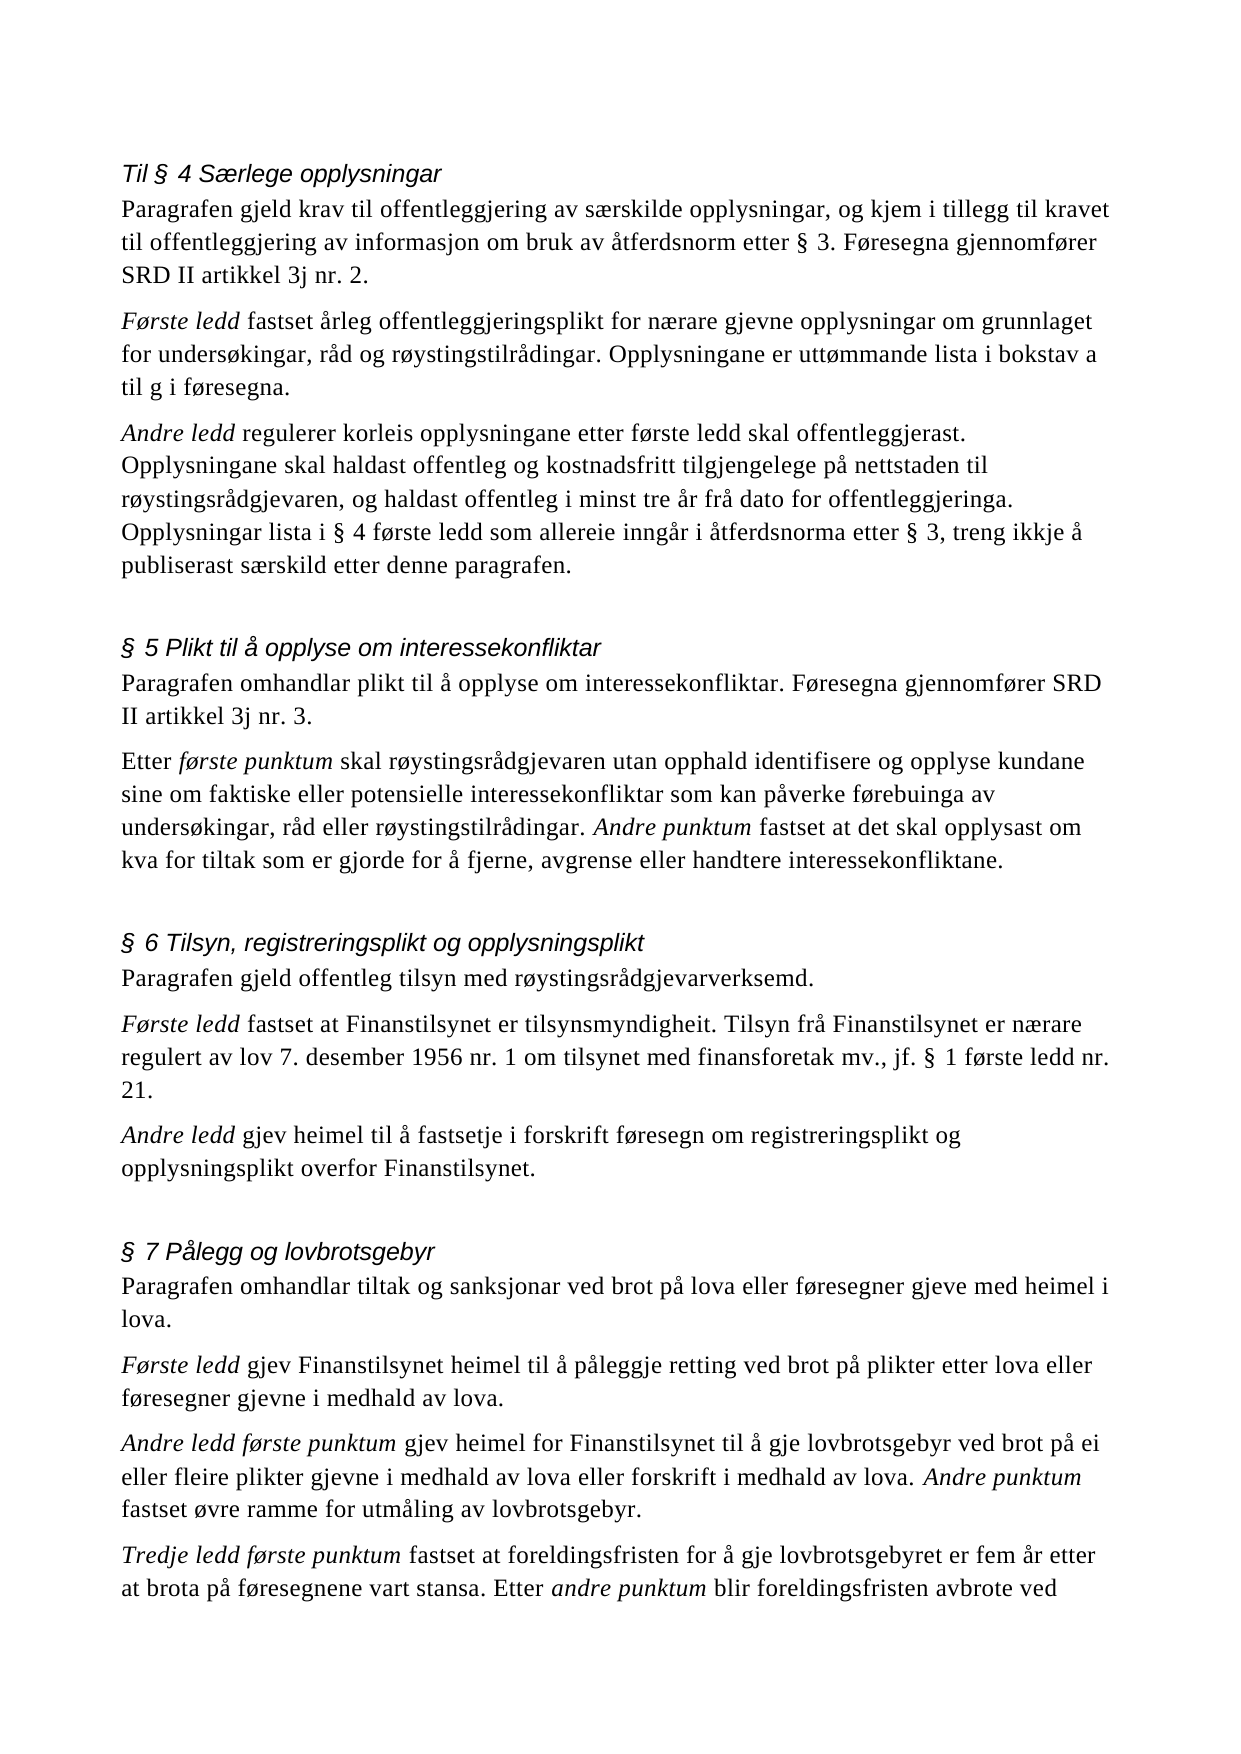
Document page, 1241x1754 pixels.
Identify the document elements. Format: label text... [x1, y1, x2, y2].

text Andre ledd gjev heimel til å fastsetje i forskrift føresegn om registreringsplikt og opplysningsplikt overfor Finanstilsynet. [121, 1120, 1119, 1182]
text Paragrafen omhandlar plikt til å opplyse om interessekonfliktar. Føresegna gjennomfører SRD II artikkel 3j nr. 3. [121, 668, 1119, 729]
text Første ledd fastset at Finanstilsynet er tilsynsmyndigheit. Tilsyn frå Finanstilsynet er nærare regulert av lov 7. desember 1956 nr. 1 om tilsynet med finansforetak mv., jf. § 1 første ledd nr. 21. [121, 1009, 1119, 1104]
text Paragrafen omhandlar tiltak og sanksjonar ved brot på lova eller føresegner gjeve med heimel i lova. [121, 1271, 1119, 1333]
text Paragrafen gjeld krav til offentleggjering av særskilde opplysningar, og kjem i tillegg til kravet til offentleggjering av informasjon om bruk av åtferdsnorm etter § 3. Føresegna gjennomfører SRD II artikkel 3j nr. 2. [121, 194, 1119, 289]
text § 7 Pålegg og lovbrotsgebyr [121, 1236, 1119, 1265]
text § 6 Tilsyn, registreringsplikt og opplysningsplikt [121, 928, 1119, 957]
text Første ledd fastset årleg offentleggjeringsplikt for nærare gjevne opplysningar om grunnlaget for undersøkingar, råd og røystingstilrådingar. Opplysningane er uttømmande lista i bokstav a til g i føresegna. [121, 306, 1119, 401]
text § 5 Plikt til å opplyse om interessekonfliktar [121, 633, 1119, 661]
text Andre ledd regulerer korleis opplysningane etter første ledd skal offentleggjerast. Opplysningane skal haldast offentleg og kostnadsfritt tilgjengelege på nettstaden til røystingsrådgjevaren, og haldast offentleg i minst tre år frå dato for offentleggjeringa. Opplysningar lista i § 4 første ledd som allereie inngår i åtferdsnorma etter § 3, treng ikkje å publiserast særskild etter denne paragrafen. [121, 418, 1119, 578]
text Første ledd gjev Finanstilsynet heimel til å påleggje retting ved brot på plikter etter lova eller føresegner gjevne i medhald av lova. [121, 1350, 1119, 1412]
text Etter første punktum skal røystingsrådgjevaren utan opphald identifisere og opplyse kundane sine om faktiske eller potensielle interessekonfliktar som kan påverke førebuinga av undersøkingar, råd eller røystingstilrådingar. Andre punktum fastset at det skal opplysast om kva for tiltak som er gjorde for å fjerne, avgrense eller handtere interessekonfliktane. [121, 746, 1119, 874]
text Til § 4 Særlege opplysningar [121, 159, 1119, 188]
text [121, 1540, 1119, 1602]
text Paragrafen gjeld offentleg tilsyn med røystingsrådgjevarverksemd. [121, 963, 1119, 992]
text Andre ledd første punktum gjev heimel for Finanstilsynet til å gje lovbrotsgebyr ved brot på ei eller fleire plikter gjevne i medhald av lova eller forskrift i medhald av lova. Andre punktum fastset øvre ramme for utmåling av lovbrotsgebyr. [121, 1428, 1119, 1523]
